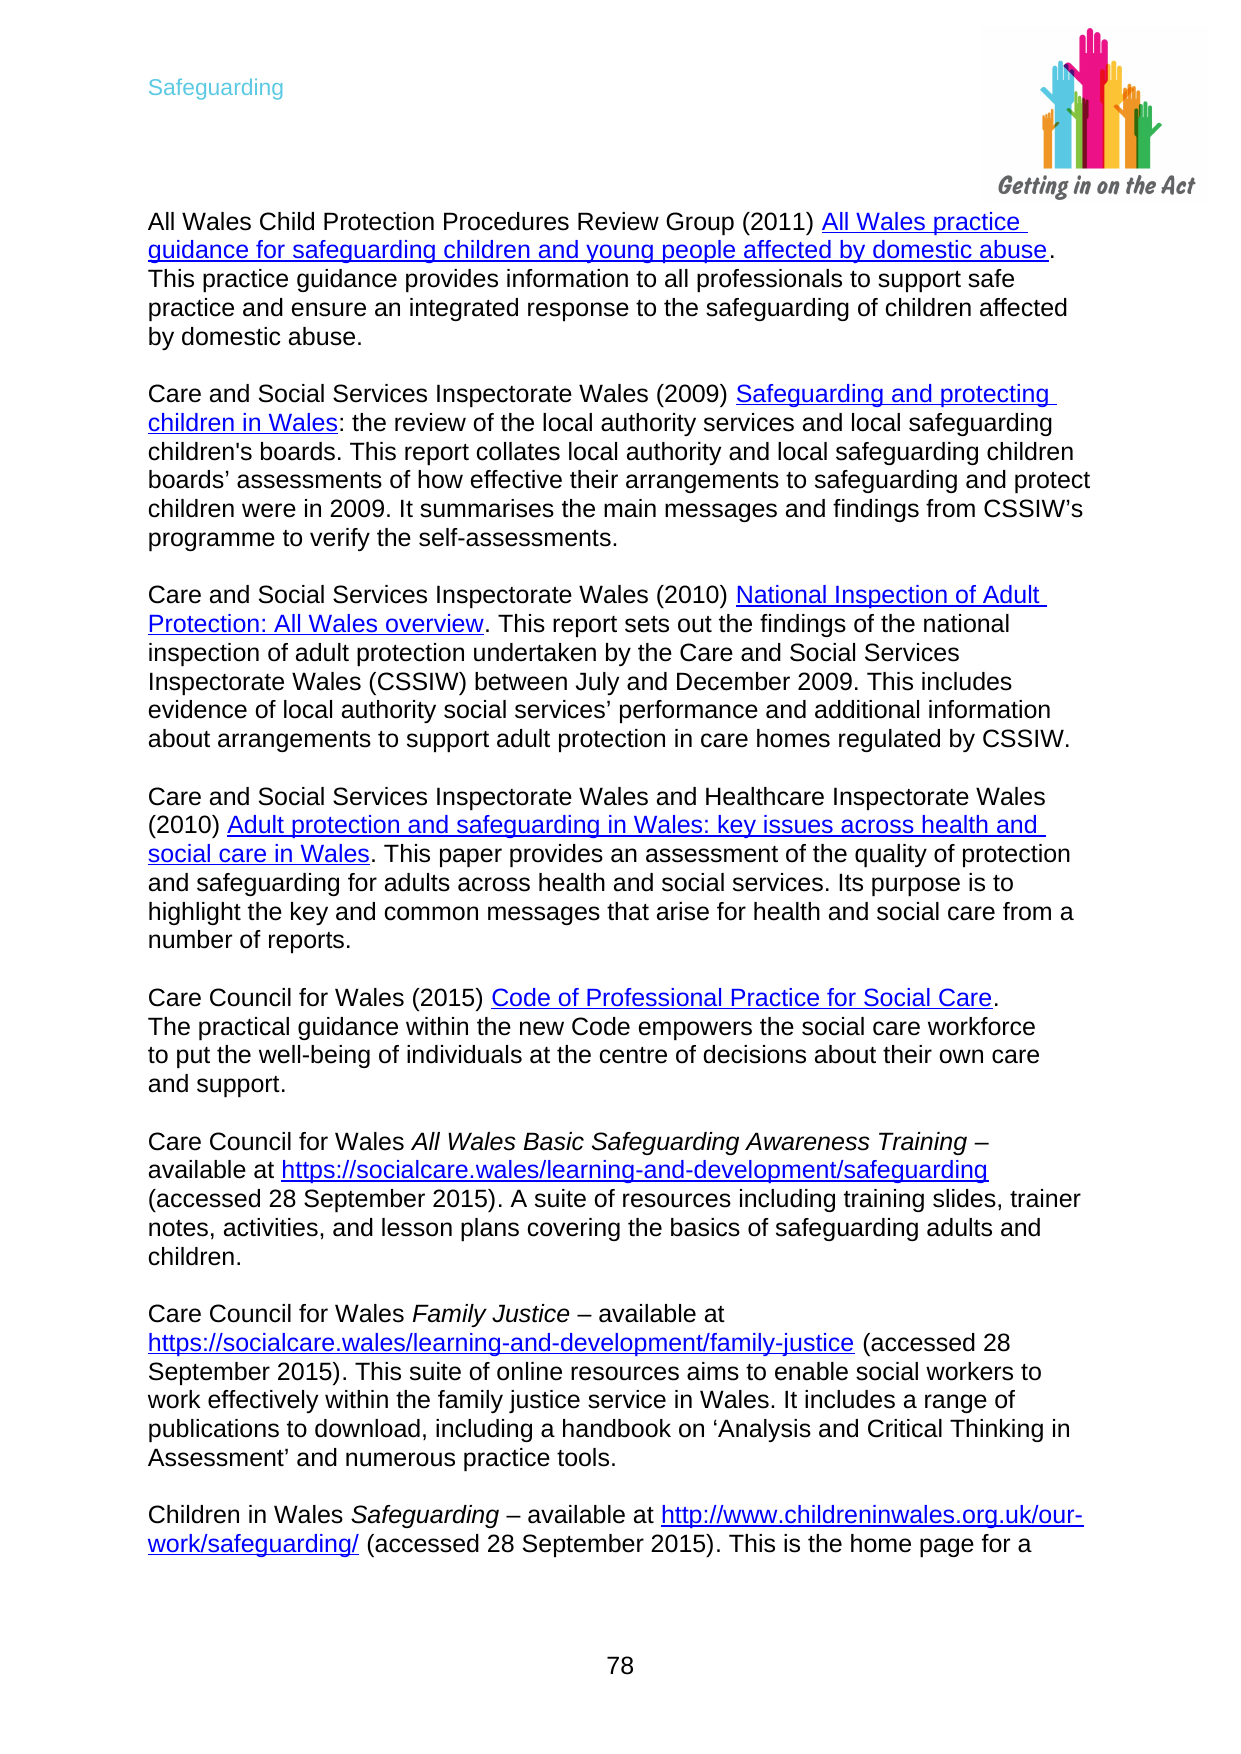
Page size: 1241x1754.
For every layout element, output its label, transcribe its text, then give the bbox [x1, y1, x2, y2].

text Care and Social Services Inspectorate Wales (2010) National Inspection of Adult Protection: All Wales overview. This report sets out the findings of the national inspection of adult protection undertaken by the Care and Social Services Inspectorate Wales (CSSIW) between July and December 2009. This includes evidence of local authority social services’ performance and additional information about arrangements to support adult protection in care homes regulated by CSSIW. [148, 581, 1092, 753]
text Care and Social Services Inspectorate Wales (2009) Safeguarding and protecting children in Wales: the review of the local authority services and local safeguarding children's boards. This report collates local authority and local safeguarding children boards’ assessments of how effective their arrangements to safeguarding and protect children were in 2009. It summarises the main messages and findings from CSSIW’s programme to verify the self-assessments. [148, 379, 1092, 552]
text Care Council for Wales Family Justice – available at https://socialcare.wales/learning-and-development/family-justice (accessed 28 September 2015). This suite of online resources aims to enable social workers to work effectively within the family justice service in Wales. It includes a range of publications to download, including a handbook on ‘Analysis and Critical Thinking in Assessment’ and numerous practice tools. [148, 1299, 1092, 1472]
picture [981, 26, 1209, 204]
text Care and Social Services Inspectorate Wales and Healthcare Inspectorate Wales (2010) Adult protection and safeguarding in Wales: key issues across health and social care in Wales. This paper provides an assessment of the quality of protection and safeguarding for adults across health and social services. Its purpose is to highlight the key and common messages that arise for health and social care from a number of reports. [148, 782, 1092, 954]
text Care Council for Wales (2015) Code of Professional Practice for Social Care. The practical guidance within the new Code empowers the social care workforce to put the well-being of individuals at the centre of decisions about their own care and support. [287, 983, 1092, 1098]
text Care Council for Wales All Wales Basic Safeguarding Awareness Training – available at https://socialcare.wales/learning-and-development/safeguarding (accessed 28 September 2015). A suite of resources including training slides, trainer notes, activities, and lesson plans covering the basics of safeguarding adults and children. [148, 1127, 1092, 1271]
text All Wales Child Protection Procedures Review Group (2011) All Wales practice guidance for safeguarding children and young people affected by domestic abuse. This practice guidance provides information to all professionals to support safe practice and ensure an integrated response to the safeguarding of children affected by domestic abuse. [148, 207, 1092, 351]
